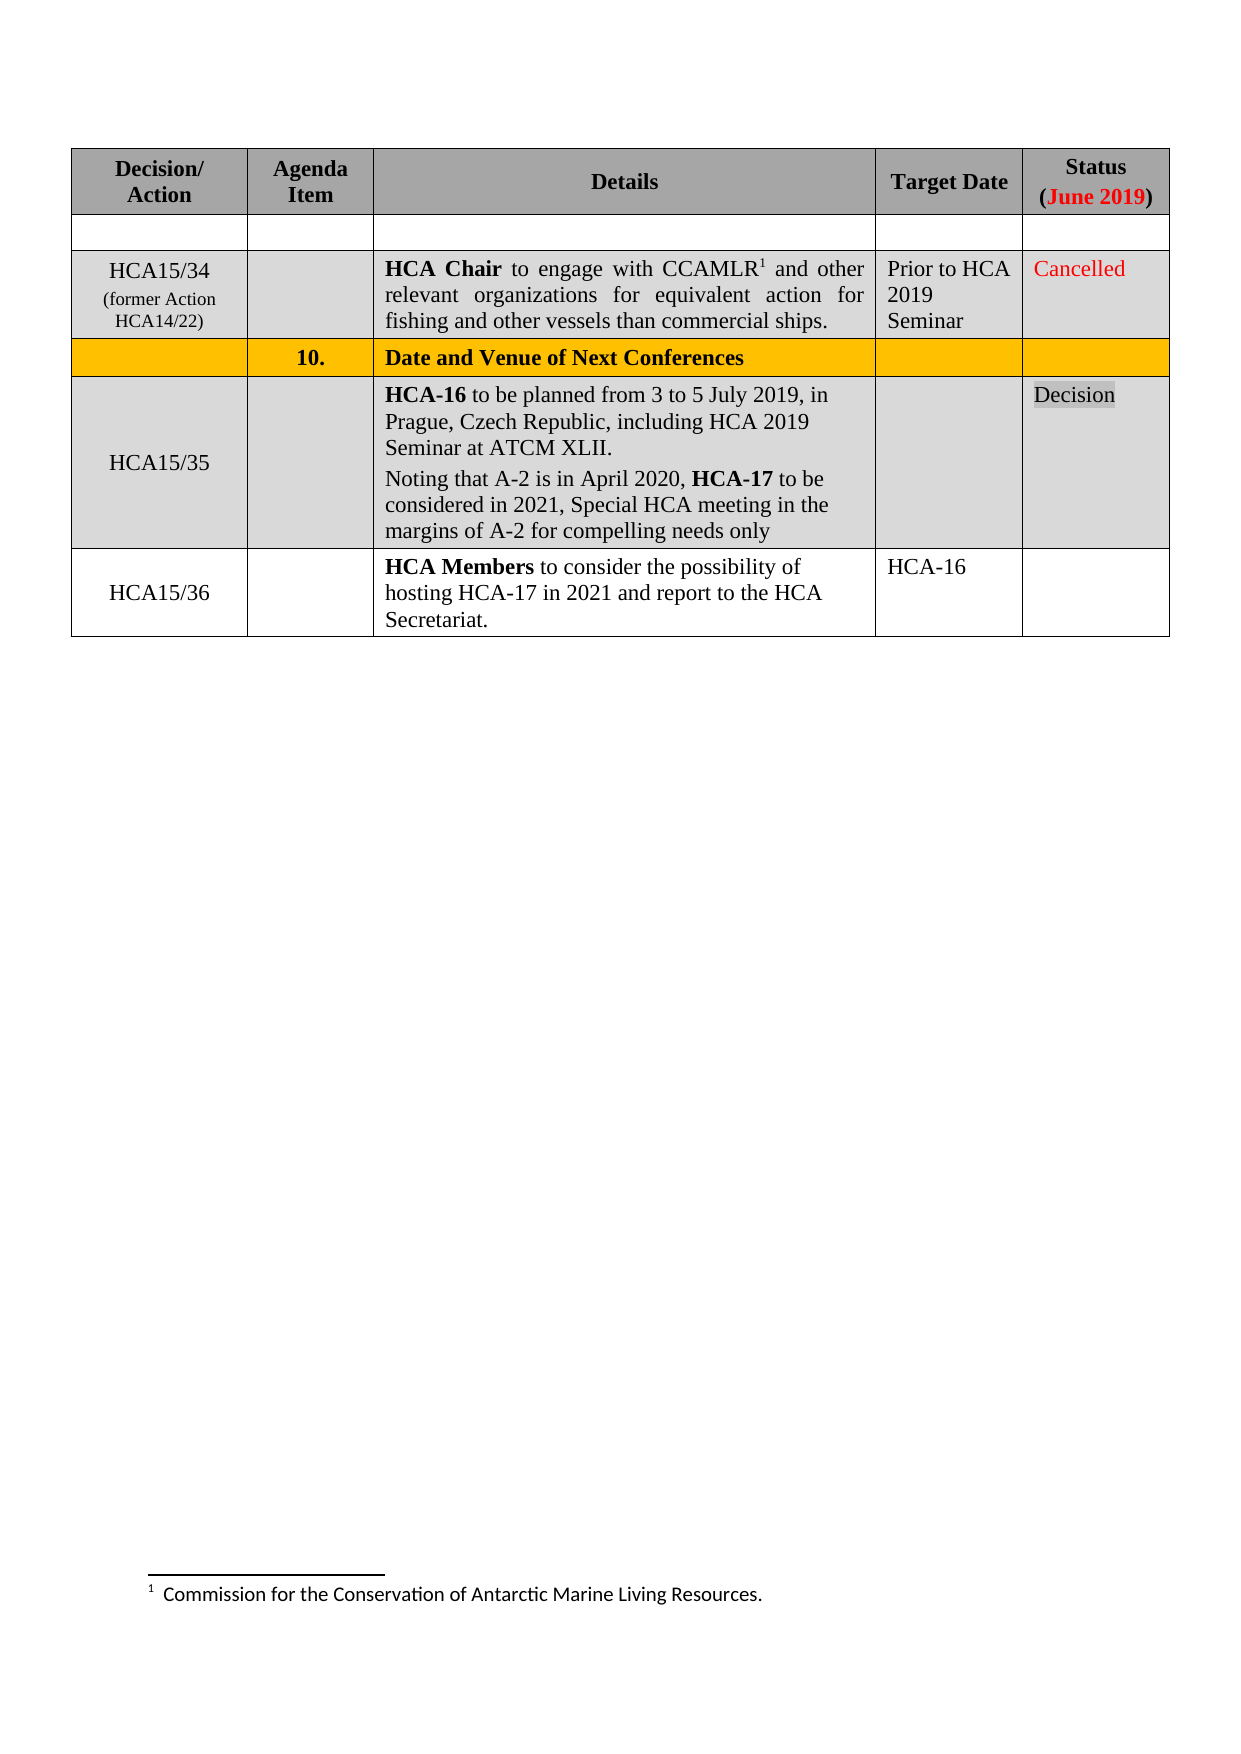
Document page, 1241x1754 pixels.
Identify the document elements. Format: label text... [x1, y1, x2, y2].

table_cell HCA15/36 [72, 549, 247, 636]
table_cell Prior to HCA 2019 Seminar [876, 251, 1022, 338]
table_cell [72, 215, 247, 249]
table_header Target Date [876, 149, 1022, 214]
table_cell 10. [248, 339, 373, 376]
table_cell Decision [1023, 377, 1169, 548]
table_cell [248, 251, 373, 338]
table_cell [1023, 549, 1169, 636]
table_cell [1023, 215, 1169, 249]
table_cell HCA-16 to be planned from 3 to 5 July 2019, in Prague, Czech Republic, including HCA 2019 Seminar at ATCM XLII. Noting that A-2 is in April 2020, HCA-17 to be considered in 2021, Special HCA meeting in the margins of A-2 for compelling needs only [374, 377, 875, 548]
table_cell [374, 215, 875, 249]
table_cell [876, 339, 1022, 376]
table_cell Cancelled [1023, 251, 1169, 338]
table_cell HCA-16 [876, 549, 1022, 636]
table_header Details [374, 149, 875, 214]
table_header Agenda Item [248, 149, 373, 214]
table_cell [876, 215, 1022, 249]
table_header Status (June 2019) [1023, 149, 1169, 214]
table_cell HCA15/35 [72, 377, 247, 548]
table_cell HCA Chair to engage with CCAMLR and other relevant organizations for equivalent action for fishing and other vessels than commercial ships. [374, 251, 875, 338]
table_cell HCA Members to consider the possibility of hosting HCA-17 in 2021 and report to the HCA Secretariat. [374, 549, 875, 636]
table_cell Date and Venue of Next Conferences [374, 339, 875, 376]
table_cell [1023, 339, 1169, 376]
table_header Decision/Action [72, 149, 247, 214]
table_cell HCA15/34 (former Action HCA14/22) [72, 251, 247, 338]
table_cell [248, 215, 373, 249]
table_cell [248, 549, 373, 636]
table_cell [876, 377, 1022, 548]
table_cell [248, 377, 373, 548]
table_cell [72, 339, 247, 376]
